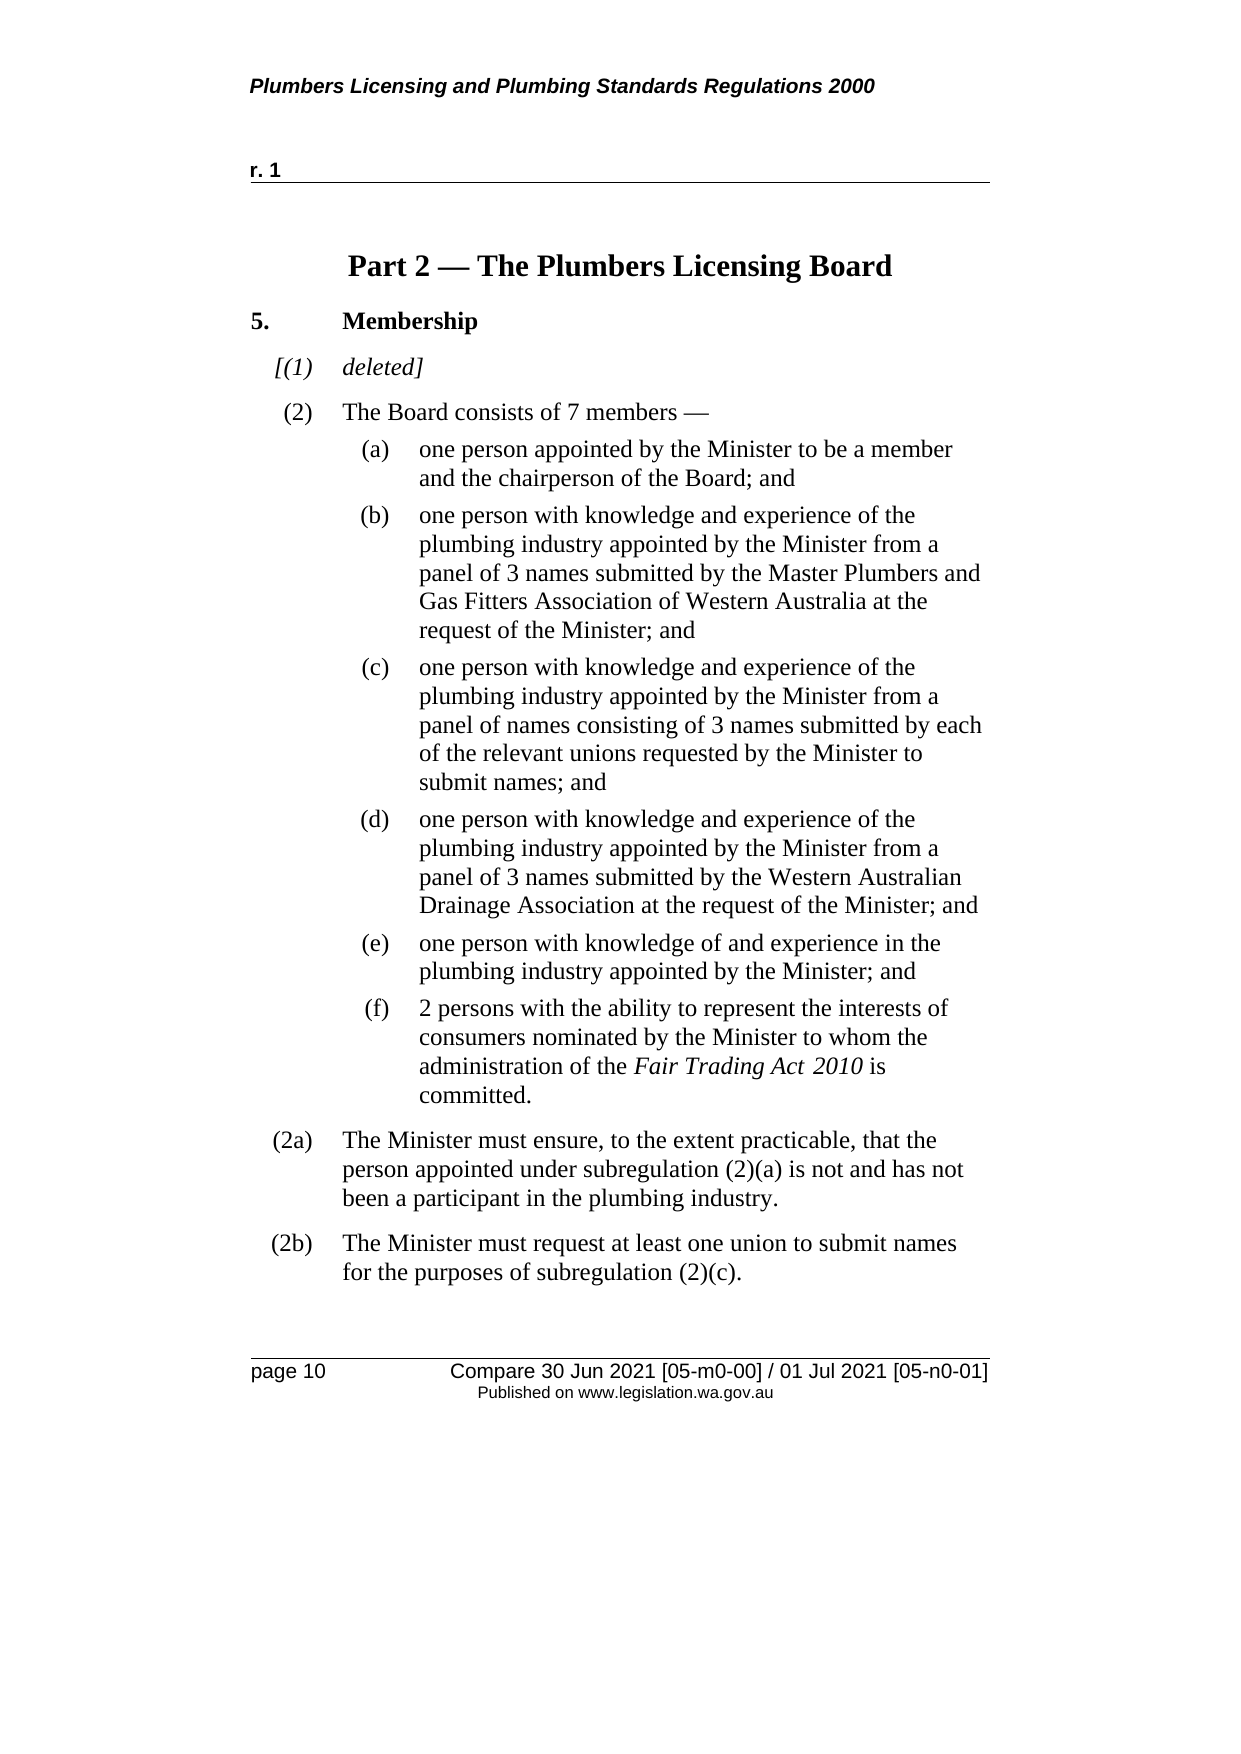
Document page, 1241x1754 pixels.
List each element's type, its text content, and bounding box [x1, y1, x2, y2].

text (2) The Board consists of 7 members — [251, 397, 990, 426]
text (c) one person with knowledge and experience of the plumbing industry appointed by the Minister from a panel of names consisting of 3 names submitted by each of the relevant unions requested by the Minister to submit names; and [251, 652, 990, 796]
text (b) one person with knowledge and experience of the plumbing industry appointed by the Minister from a panel of 3 names submitted by the Master Plumbers and Gas Fitters Association of Western Australia at the request of the Minister; and [251, 500, 990, 644]
text (f) 2 persons with the ability to represent the interests of consumers nominated by the Minister to whom the administration of the Fair Trading Act 2010 is committed. [251, 993, 990, 1108]
text (a) one person appointed by the Minister to be a member and the chairperson of the Board; and [251, 434, 990, 492]
text (2b) The Minister must request at least one union to submit names for the purposes of subregulation (2)(c). [251, 1228, 990, 1286]
subtitle Part 2 — The Plumbers Licensing Board [251, 247, 990, 283]
text (d) one person with knowledge and experience of the plumbing industry appointed by the Minister from a panel of 3 names submitted by the Western Australian Drainage Association at the request of the Minister; and [251, 804, 990, 919]
text (2a) The Minister must ensure, to the extent practicable, that the person appointed under subregulation (2)(a) is not and has not been a participant in the plumbing industry. [251, 1125, 990, 1211]
subtitle 5. Membership [251, 306, 990, 335]
text (e) one person with knowledge of and experience in the plumbing industry appointed by the Minister; and [251, 928, 990, 985]
text [(1) deleted] [251, 352, 990, 381]
